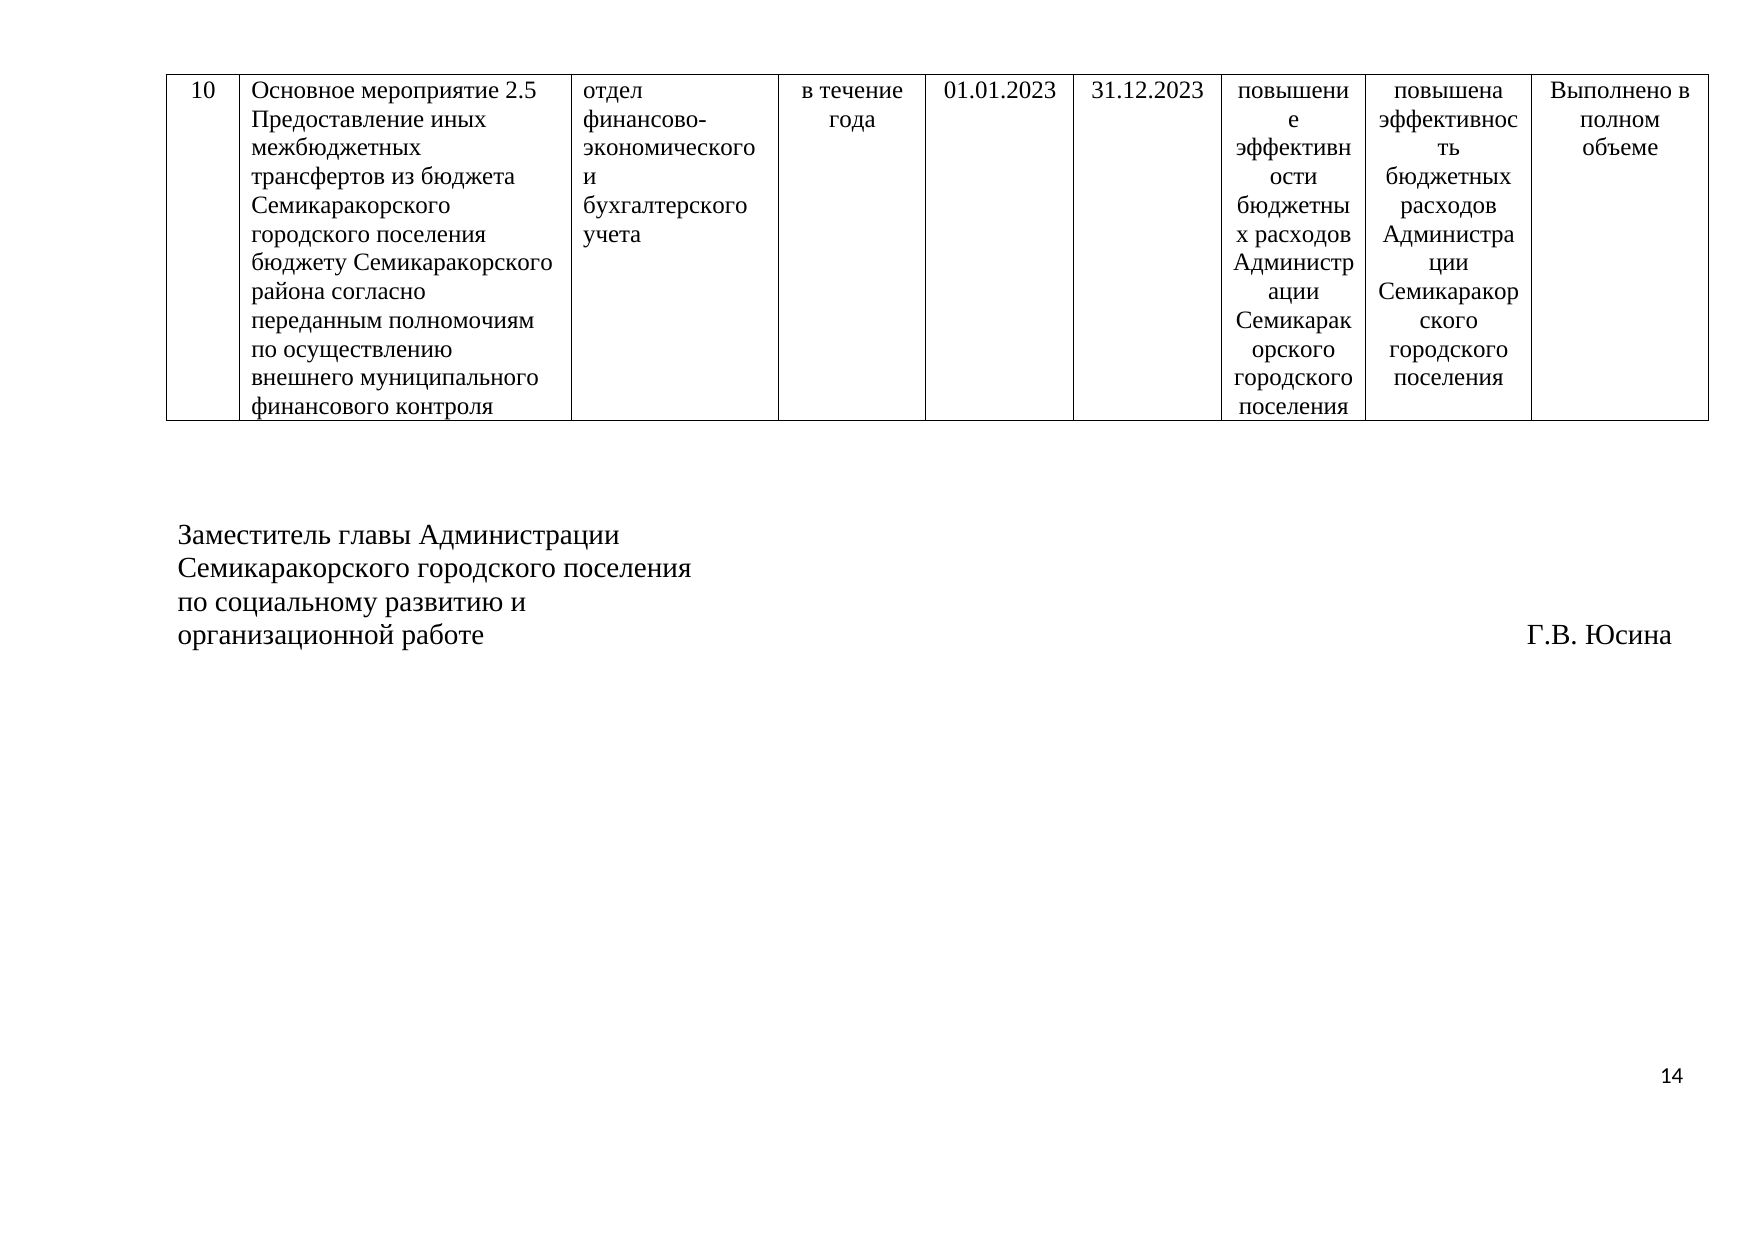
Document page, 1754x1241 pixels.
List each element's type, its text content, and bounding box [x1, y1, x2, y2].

table_cell 01.01.2023 [926, 75, 1073, 420]
text по социальному развитию и [177, 584, 1683, 617]
text Заместитель главы Администрации [177, 517, 1683, 550]
text организационной работе Г.В. Юсина [177, 617, 1683, 651]
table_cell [1366, 75, 1531, 420]
table_cell Основное мероприятие 2.5 Предоставление иных межбюджетных трансфертов из бюджета Семикаракорского городского поселения бюджету Семикаракорского района согласно переданным полномочиям по осуществлению внешнего муниципального финансового контроля [240, 75, 571, 420]
table_cell 10 [167, 75, 239, 420]
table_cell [1532, 75, 1708, 420]
table_cell 31.12.2023 [1074, 75, 1221, 420]
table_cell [572, 75, 778, 420]
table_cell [1222, 75, 1365, 420]
table_cell в течение года [779, 75, 925, 420]
text Семикаракорского городского поселения [177, 550, 1683, 584]
